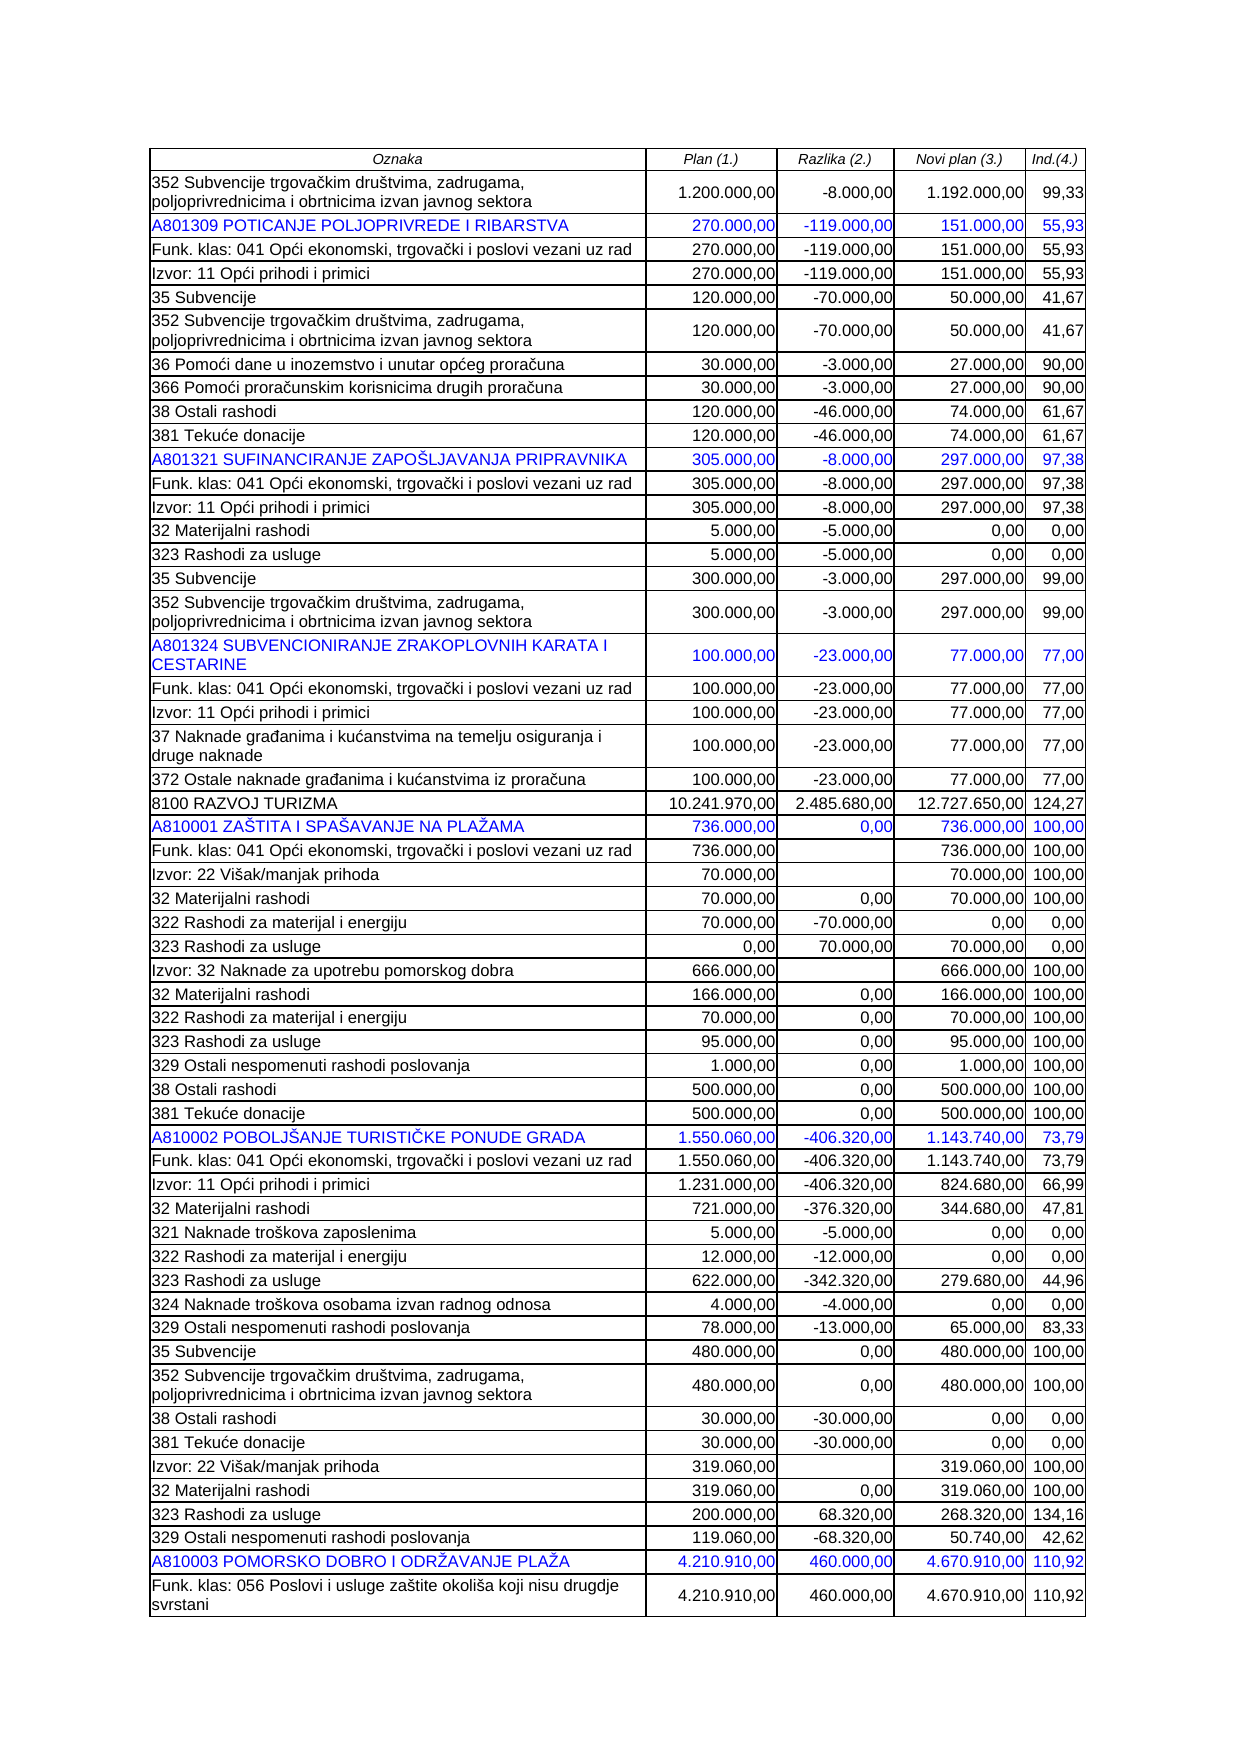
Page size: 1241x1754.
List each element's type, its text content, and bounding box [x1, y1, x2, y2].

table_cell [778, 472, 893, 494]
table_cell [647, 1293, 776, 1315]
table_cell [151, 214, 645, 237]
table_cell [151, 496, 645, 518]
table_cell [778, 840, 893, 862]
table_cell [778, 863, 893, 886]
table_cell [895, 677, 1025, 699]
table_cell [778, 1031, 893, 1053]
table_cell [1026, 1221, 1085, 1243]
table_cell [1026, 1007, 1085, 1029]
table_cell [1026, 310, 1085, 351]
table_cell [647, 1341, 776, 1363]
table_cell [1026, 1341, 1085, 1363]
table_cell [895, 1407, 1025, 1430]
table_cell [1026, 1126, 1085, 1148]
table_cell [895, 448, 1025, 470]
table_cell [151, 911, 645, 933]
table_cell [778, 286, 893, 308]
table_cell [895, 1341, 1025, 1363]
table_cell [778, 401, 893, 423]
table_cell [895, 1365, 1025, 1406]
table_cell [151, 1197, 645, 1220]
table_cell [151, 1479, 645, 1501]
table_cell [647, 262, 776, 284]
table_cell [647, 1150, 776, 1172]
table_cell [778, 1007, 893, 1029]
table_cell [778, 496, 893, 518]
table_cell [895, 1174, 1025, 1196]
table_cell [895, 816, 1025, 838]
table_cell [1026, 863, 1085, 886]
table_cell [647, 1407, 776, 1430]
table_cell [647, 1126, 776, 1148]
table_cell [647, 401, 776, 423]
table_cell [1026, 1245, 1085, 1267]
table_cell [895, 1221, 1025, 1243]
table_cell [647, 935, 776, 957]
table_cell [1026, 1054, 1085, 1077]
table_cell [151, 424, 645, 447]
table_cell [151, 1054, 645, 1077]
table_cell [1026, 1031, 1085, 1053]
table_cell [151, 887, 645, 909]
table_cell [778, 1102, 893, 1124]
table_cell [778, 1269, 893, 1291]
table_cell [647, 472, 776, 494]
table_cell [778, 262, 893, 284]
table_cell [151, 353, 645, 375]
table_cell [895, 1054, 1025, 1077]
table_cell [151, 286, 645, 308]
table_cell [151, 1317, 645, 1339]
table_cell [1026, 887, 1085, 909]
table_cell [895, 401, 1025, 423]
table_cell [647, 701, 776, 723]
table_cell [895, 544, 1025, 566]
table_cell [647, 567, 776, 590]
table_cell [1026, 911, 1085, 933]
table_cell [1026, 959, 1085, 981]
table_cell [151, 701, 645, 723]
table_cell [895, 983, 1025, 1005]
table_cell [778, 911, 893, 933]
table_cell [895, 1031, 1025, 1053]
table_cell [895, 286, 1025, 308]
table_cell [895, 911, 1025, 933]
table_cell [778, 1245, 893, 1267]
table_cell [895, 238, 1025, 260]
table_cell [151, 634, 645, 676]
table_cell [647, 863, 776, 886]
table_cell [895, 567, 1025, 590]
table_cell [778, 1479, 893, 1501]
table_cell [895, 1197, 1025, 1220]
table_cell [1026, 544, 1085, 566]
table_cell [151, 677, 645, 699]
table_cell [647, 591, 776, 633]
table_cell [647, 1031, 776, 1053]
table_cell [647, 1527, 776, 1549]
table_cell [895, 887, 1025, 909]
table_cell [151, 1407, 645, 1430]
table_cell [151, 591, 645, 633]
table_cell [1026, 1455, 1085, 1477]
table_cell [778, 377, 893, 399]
table_header Plan (1.) [647, 149, 776, 170]
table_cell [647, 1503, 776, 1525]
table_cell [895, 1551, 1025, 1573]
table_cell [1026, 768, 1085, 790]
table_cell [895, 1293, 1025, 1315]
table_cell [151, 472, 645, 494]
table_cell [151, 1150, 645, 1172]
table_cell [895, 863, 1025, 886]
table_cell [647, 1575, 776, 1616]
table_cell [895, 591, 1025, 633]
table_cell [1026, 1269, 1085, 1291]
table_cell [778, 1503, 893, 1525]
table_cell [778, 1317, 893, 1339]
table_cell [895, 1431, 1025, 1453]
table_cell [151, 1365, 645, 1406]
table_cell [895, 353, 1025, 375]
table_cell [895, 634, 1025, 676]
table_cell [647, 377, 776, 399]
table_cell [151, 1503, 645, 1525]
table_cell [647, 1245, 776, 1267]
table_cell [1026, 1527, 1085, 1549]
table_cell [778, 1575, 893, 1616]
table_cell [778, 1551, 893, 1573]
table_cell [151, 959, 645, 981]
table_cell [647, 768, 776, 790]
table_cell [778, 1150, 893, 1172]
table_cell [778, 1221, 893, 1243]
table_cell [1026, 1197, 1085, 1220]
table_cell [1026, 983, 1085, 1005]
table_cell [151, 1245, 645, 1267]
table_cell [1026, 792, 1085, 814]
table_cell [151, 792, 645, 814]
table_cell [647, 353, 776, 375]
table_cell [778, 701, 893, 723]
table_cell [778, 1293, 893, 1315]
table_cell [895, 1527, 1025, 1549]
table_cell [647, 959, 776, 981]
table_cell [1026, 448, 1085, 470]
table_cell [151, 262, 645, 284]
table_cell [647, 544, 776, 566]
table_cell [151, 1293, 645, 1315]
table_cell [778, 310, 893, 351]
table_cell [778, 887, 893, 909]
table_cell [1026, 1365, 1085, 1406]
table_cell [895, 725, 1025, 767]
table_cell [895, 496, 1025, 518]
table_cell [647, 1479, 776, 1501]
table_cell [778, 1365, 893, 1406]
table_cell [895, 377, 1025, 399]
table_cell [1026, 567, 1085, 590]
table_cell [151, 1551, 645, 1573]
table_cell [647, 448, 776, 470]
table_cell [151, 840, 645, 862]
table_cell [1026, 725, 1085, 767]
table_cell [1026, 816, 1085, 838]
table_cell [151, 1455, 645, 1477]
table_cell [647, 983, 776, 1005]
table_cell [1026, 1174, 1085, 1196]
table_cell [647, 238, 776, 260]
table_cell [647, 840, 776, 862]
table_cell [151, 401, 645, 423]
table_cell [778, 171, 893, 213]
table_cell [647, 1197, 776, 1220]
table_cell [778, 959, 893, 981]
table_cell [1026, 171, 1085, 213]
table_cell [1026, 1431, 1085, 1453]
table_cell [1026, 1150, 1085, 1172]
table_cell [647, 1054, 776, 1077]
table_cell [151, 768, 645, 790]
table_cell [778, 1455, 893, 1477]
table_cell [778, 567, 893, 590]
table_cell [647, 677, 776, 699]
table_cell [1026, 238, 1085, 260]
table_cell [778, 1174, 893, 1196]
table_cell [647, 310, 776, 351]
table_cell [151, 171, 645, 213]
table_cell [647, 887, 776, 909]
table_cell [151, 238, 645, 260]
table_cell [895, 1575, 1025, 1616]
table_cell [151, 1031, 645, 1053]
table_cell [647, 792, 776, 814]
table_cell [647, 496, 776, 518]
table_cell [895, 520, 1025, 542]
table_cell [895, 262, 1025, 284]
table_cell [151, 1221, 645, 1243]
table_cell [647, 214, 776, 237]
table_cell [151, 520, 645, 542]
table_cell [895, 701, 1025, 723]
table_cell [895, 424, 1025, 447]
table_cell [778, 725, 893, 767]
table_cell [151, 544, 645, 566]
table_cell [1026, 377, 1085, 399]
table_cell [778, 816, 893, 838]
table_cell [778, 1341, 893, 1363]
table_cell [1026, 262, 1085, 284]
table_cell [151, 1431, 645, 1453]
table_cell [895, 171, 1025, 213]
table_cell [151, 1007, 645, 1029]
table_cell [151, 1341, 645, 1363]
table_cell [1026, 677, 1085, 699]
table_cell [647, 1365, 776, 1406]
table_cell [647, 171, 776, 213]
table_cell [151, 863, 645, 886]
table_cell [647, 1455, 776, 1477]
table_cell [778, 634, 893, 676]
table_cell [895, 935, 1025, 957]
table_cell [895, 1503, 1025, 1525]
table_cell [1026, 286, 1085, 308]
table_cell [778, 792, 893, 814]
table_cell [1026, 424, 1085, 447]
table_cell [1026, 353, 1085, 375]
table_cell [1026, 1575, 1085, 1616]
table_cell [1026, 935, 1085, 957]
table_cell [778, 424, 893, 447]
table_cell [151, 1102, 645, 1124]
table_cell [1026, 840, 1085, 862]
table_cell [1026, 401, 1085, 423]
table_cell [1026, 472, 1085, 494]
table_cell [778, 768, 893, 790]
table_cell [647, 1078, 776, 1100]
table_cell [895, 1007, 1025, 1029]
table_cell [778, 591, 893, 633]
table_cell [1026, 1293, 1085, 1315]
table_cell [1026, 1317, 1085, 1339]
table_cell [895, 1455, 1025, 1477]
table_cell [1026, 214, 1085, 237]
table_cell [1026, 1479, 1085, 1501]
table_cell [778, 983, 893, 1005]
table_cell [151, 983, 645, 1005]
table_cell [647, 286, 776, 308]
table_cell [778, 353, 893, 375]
table_header Oznaka [151, 149, 645, 170]
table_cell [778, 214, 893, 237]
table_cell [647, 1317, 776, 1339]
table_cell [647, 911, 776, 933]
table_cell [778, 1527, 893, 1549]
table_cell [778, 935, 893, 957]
table_header Novi plan (3.) [895, 149, 1025, 170]
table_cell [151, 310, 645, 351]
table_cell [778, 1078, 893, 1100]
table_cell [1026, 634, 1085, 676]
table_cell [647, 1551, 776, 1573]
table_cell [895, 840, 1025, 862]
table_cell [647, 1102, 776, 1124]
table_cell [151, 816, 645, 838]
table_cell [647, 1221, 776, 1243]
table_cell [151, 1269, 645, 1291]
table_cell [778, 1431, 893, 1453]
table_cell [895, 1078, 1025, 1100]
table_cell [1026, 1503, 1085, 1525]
table_header Ind.(4.) [1026, 149, 1085, 170]
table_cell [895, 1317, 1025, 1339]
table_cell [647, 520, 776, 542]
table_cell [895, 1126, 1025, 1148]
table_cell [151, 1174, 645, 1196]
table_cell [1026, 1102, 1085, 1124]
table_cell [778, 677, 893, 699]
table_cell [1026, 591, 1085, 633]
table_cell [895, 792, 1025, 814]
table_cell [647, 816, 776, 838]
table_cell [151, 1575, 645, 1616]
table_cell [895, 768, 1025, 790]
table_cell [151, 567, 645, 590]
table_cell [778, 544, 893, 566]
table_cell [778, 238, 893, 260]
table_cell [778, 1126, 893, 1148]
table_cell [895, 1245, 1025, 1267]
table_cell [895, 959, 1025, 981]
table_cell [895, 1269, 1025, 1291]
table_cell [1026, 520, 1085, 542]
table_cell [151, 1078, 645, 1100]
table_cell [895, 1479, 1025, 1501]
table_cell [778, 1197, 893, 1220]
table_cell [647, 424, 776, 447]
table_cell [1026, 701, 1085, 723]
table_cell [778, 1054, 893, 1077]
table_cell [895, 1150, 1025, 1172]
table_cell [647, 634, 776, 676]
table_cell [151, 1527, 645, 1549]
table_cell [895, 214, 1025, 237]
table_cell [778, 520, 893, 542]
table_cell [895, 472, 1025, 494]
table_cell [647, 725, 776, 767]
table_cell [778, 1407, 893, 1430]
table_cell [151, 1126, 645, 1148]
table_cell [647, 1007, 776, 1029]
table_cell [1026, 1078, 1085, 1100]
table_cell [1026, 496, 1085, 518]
table_header Razlika (2.) [778, 149, 893, 170]
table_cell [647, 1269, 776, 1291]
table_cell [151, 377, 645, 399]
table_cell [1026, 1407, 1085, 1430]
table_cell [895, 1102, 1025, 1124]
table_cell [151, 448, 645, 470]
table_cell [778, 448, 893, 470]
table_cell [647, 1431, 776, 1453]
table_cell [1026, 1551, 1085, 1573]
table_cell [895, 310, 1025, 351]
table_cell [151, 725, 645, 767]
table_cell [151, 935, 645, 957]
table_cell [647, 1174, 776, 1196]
